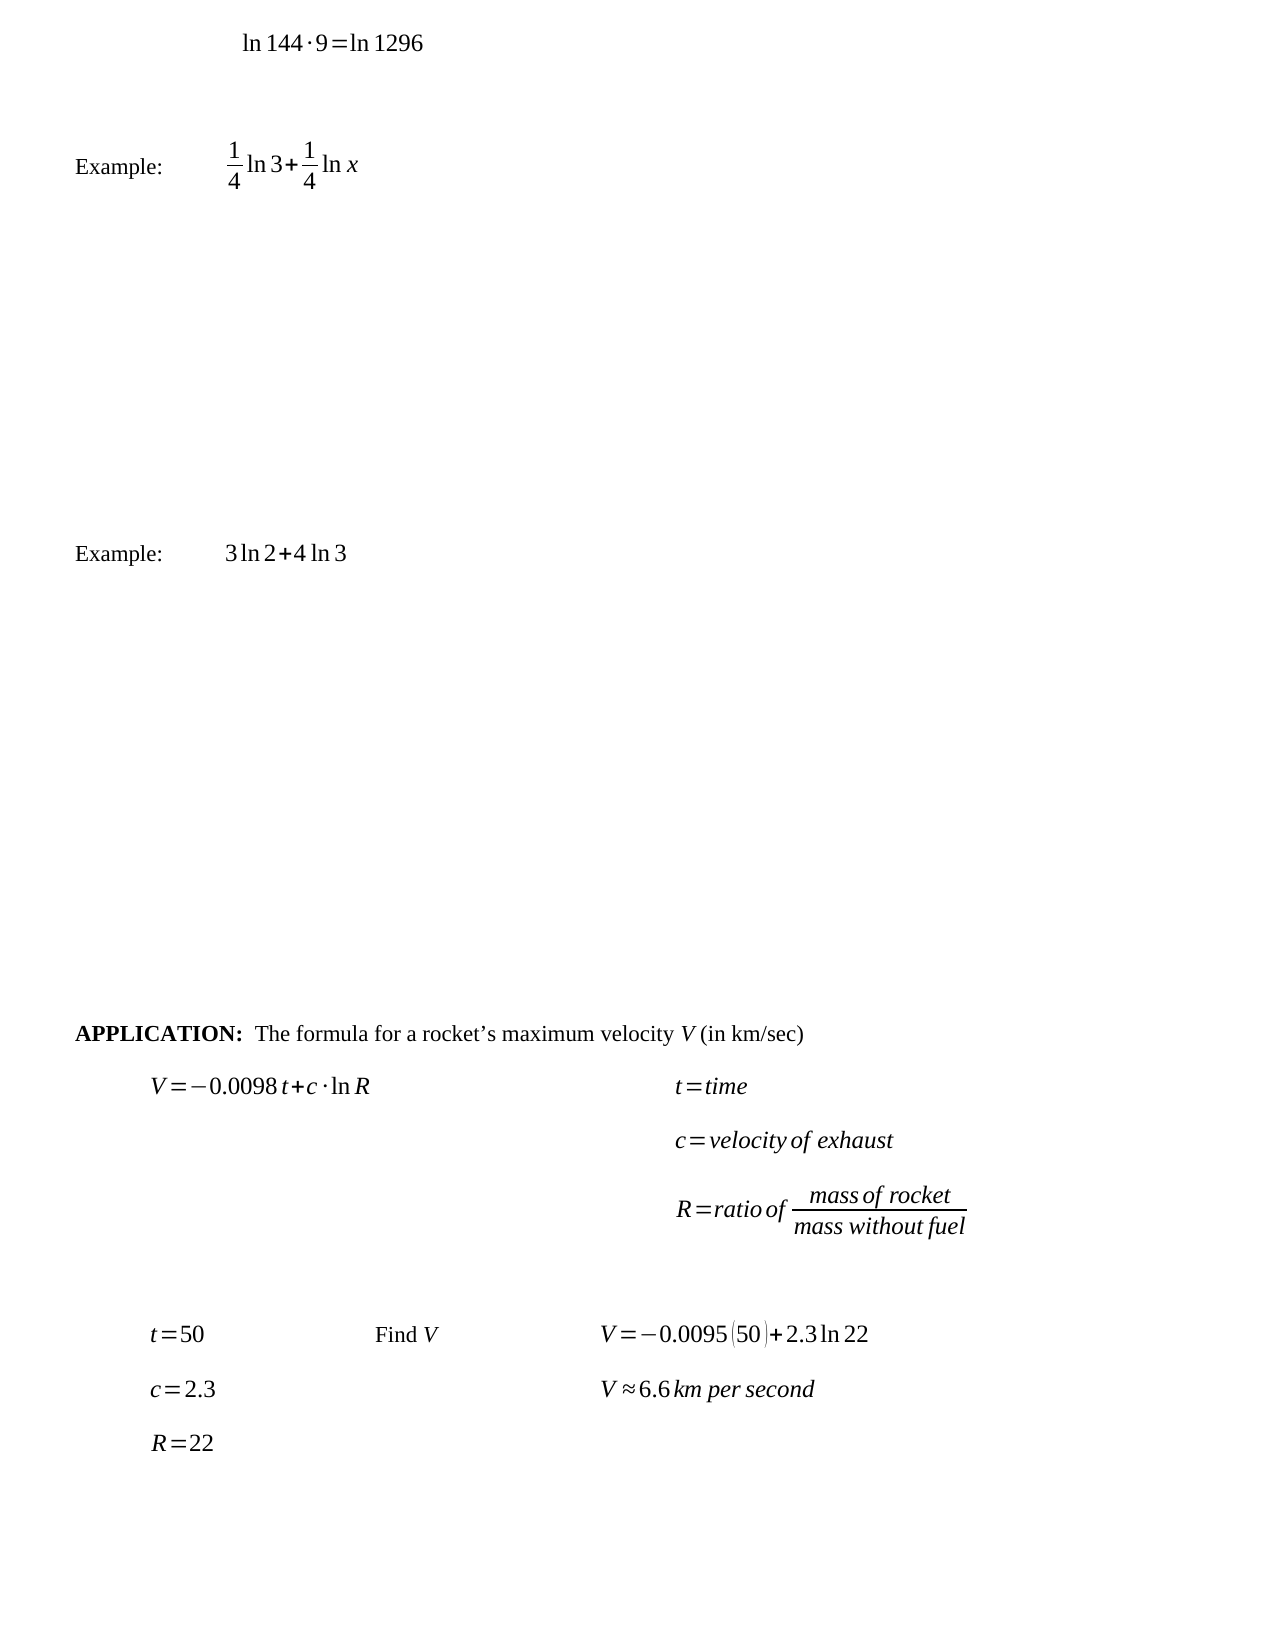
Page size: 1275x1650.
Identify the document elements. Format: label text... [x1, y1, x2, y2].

text Find V [75, 1319, 1200, 1350]
text Example: [75, 137, 1200, 196]
text APPLICATION: The formula for a rocket’s maximum velocity V (in km/sec) [75, 1021, 1200, 1047]
text Example: [75, 540, 1200, 567]
